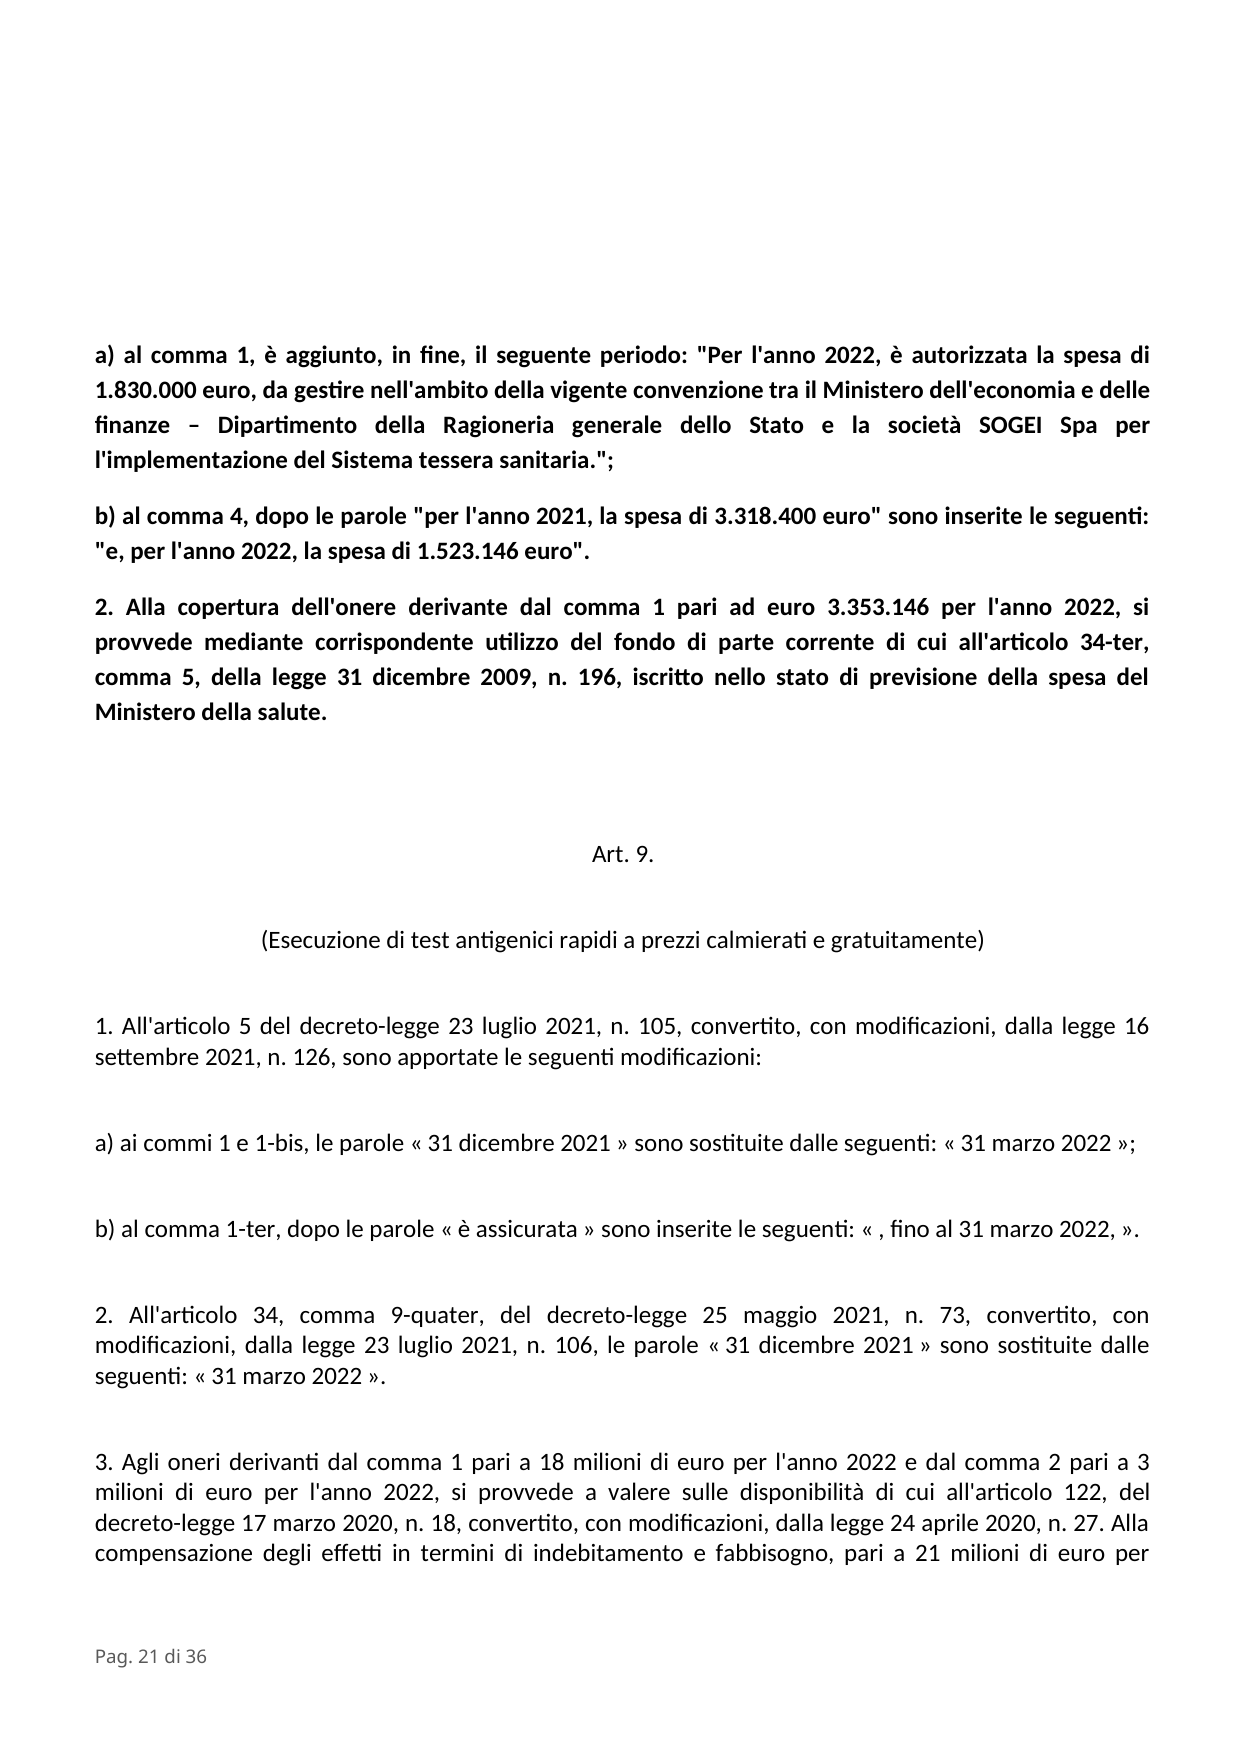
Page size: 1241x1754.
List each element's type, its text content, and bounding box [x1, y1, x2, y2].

text (Esecuzione di test antigenici rapidi a prezzi calmierati e gratuitamente) [94, 924, 1152, 955]
text b) al comma 1-ter, dopo le parole « è assicurata » sono inserite le seguenti: « , fino al 31 marzo 2022, ». [94, 1213, 1152, 1243]
text b) al comma 4, dopo le parole "per l'anno 2021, la spesa di 3.318.400 euro" sono inserite le seguenti: "e, per l'anno 2022, la spesa di 1.523.146 euro". [94, 501, 1152, 566]
text 2. All'articolo 34, comma 9-quater, del decreto-legge 25 maggio 2021, n. 73, convertito, con modificazioni, dalla legge 23 luglio 2021, n. 106, le parole « 31 dicembre 2021 » sono sostituite dalle seguenti: « 31 marzo 2022 ». [94, 1299, 1152, 1391]
text 2. Alla copertura dell'onere derivante dal comma 1 pari ad euro 3.353.146 per l'anno 2022, si provvede mediante corrispondente utilizzo del fondo di parte corrente di cui all'articolo 34-ter, comma 5, della legge 31 dicembre 2009, n. 196, iscritto nello stato di previsione della spesa del Ministero della salute. [94, 591, 1152, 727]
text a) ai commi 1 e 1-bis, le parole « 31 dicembre 2021 » sono sostituite dalle seguenti: « 31 marzo 2022 »; [94, 1127, 1152, 1157]
text Art. 9. [94, 838, 1152, 869]
text 1. All'articolo 5 del decreto-legge 23 luglio 2021, n. 105, convertito, con modificazioni, dalla legge 16 settembre 2021, n. 126, sono apportate le seguenti modificazioni: [94, 1010, 1152, 1071]
text a) al comma 1, è aggiunto, in fine, il seguente periodo: "Per l'anno 2022, è autorizzata la spesa di 1.830.000 euro, da gestire nell'ambito della vigente convenzione tra il Ministero dell'economia e delle finanze – Dipartimento della Ragioneria generale dello Stato e la società SOGEI Spa per l'implementazione del Sistema tessera sanitaria."; [94, 340, 1152, 475]
